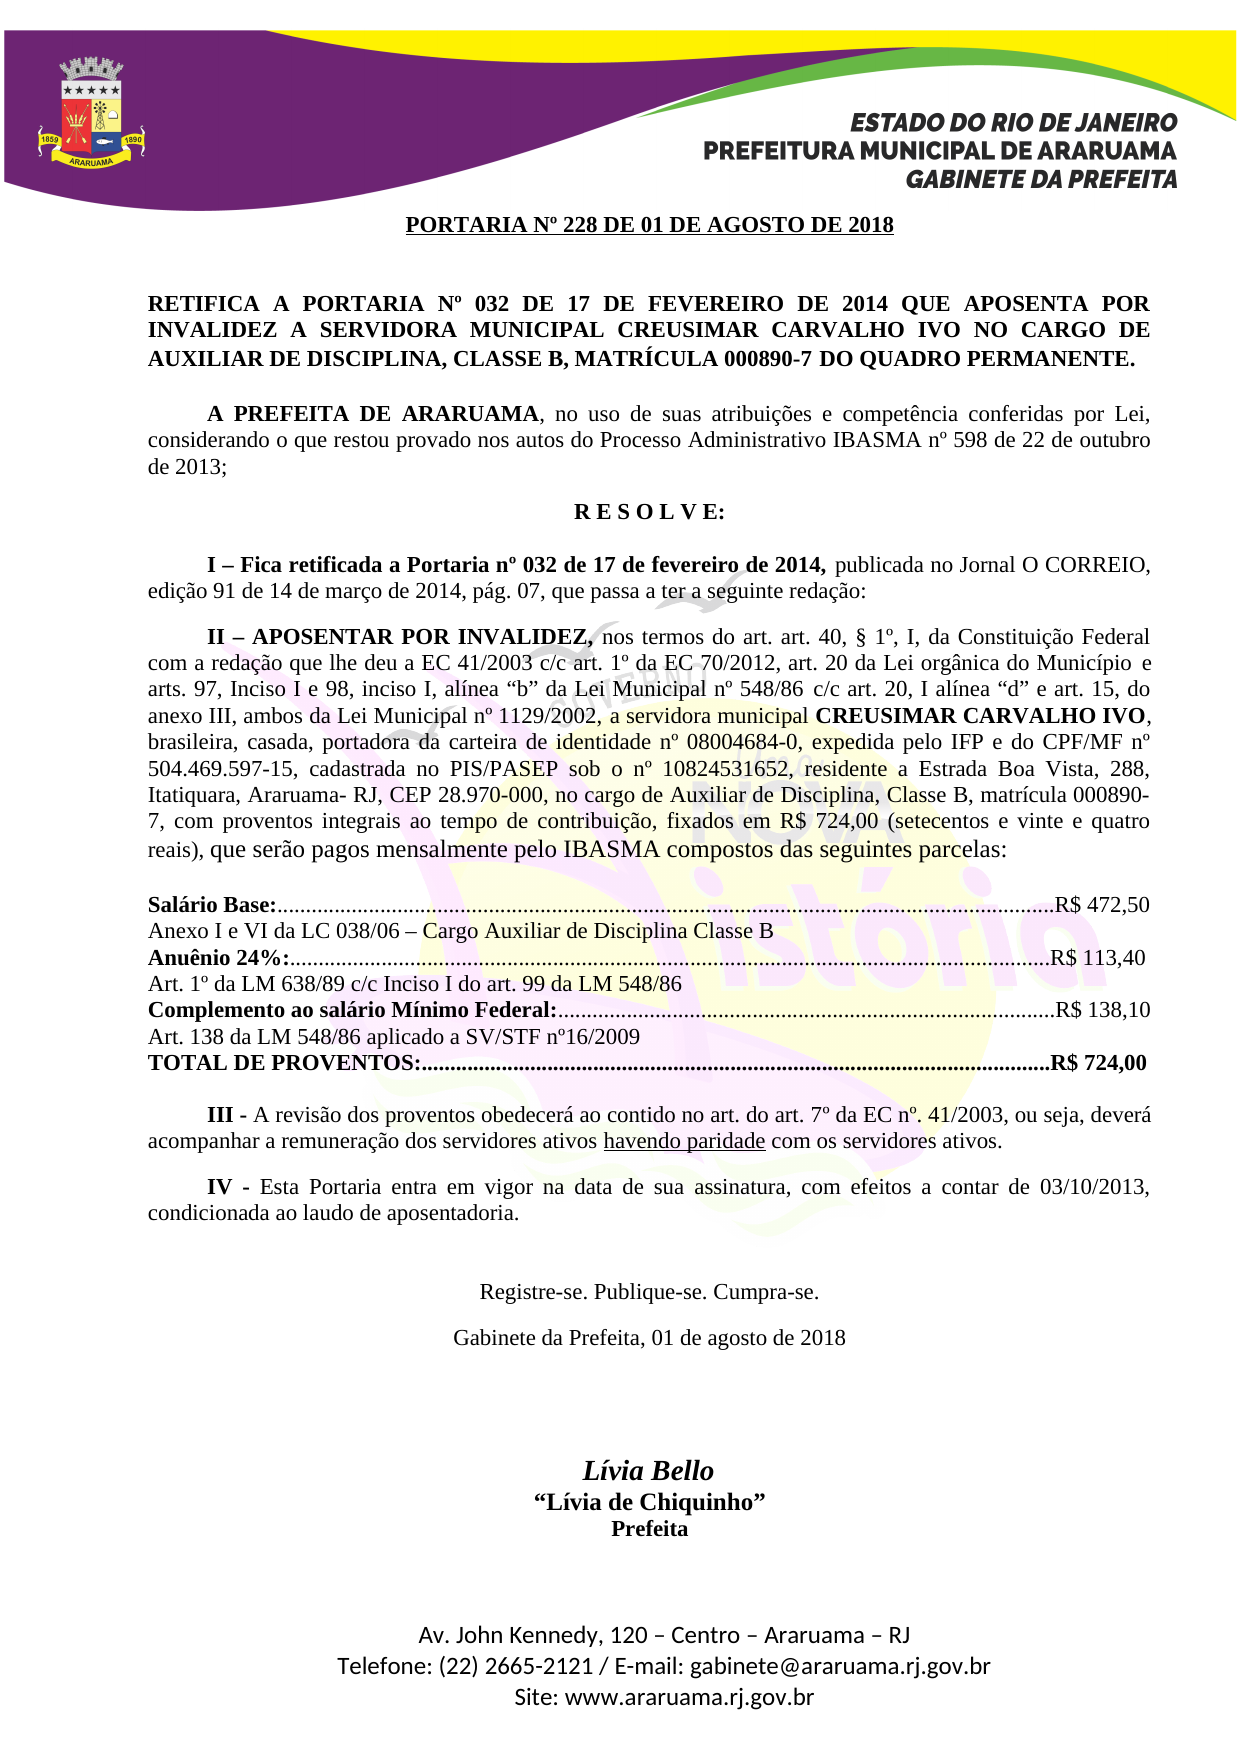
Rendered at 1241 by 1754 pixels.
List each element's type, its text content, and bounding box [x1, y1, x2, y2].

text Anexo I e VI da LC 038/06 – Cargo Auxiliar de Disciplina Classe B [148, 917, 1152, 944]
text Registre-se. Publique-se. Cumpra-se. [148, 1278, 1152, 1304]
text Art. 138 da LM 548/86 aplicado a SV/STF nº16/2009 [148, 1023, 1152, 1049]
text I – Fica retificada a Portaria nº 032 de 17 de fevereiro de 2014, publicada no Jornal O CORREIO, edição 91 de 14 de março de 2014, pág. 07, que passa a ter a seguinte redação: [148, 551, 1152, 604]
text III - A revisão dos proventos obedecerá ao contido no art. do art. 7º da EC nº. 41/2003, ou seja, deverá acompanhar a remuneração dos servidores ativos havendo paridade com os servidores ativos. [148, 1101, 1152, 1153]
text II – APOSENTAR POR INVALIDEZ, nos termos do art. art. 40, § 1º, I, da Constituição Federal com a redação que lhe deu a EC 41/2003 c/c art. 1º da EC 70/2012, art. 20 da Lei orgânica do Município e arts. 97, Inciso I e 98, inciso I, alínea “b” da Lei Municipal nº 548/86 c/c art. 20, I alínea “d” e art. 15, do anexo III, ambos da Lei Municipal nº 1129/2002, a servidora municipal CREUSIMAR CARVALHO IVO, brasileira, casada, portadora da carteira de identidade nº 08004684-0, expedida pelo IFP e do CPF/MF nº 504.469.597-15, cadastrada no PIS/PASEP sob o nº 10824531652, residente a Estrada Boa Vista, 288, Itatiquara, Araruama- RJ, CEP 28.970-000, no cargo de Auxiliar de Disciplina, Classe B, matrícula 000890-7, com proventos integrais ao tempo de contribuição, fixados em R$ 724,00 (setecentos e vinte e quatro reais), que serão pagos mensalmente pelo IBASMA compostos das seguintes parcelas: [148, 623, 1152, 862]
text IV - Esta Portaria entra em vigor na data de sua assinatura, com efeitos a contar de 03/10/2013, condicionada ao laudo de aposentadoria. [148, 1173, 1152, 1225]
text “Lívia de Chiquinho” [148, 1487, 1152, 1515]
text PORTARIA Nº 228 DE 01 DE AGOSTO DE 2018 [148, 211, 1152, 237]
text Lívia Bello [148, 1453, 1152, 1487]
text Prefeita [148, 1515, 1152, 1542]
text Gabinete da Prefeita, 01 de agosto de 2018 [148, 1324, 1152, 1350]
text Complemento ao salário Mínimo Federal:.......................................................................................R$ 138,10 [148, 997, 1152, 1023]
text RETIFICA A PORTARIA Nº 032 DE 17 DE FEVEREIRO DE 2014 QUE APOSENTA POR INVALIDEZ A SERVIDORA MUNICIPAL CREUSIMAR CARVALHO IVO NO CARGO DE AUXILIAR DE DISCIPLINA, CLASSE B, MATRÍCULA 000890-7 DO QUADRO PERMANENTE. [148, 290, 1152, 371]
text Art. 1º da LM 638/89 c/c Inciso I do art. 99 da LM 548/86 [148, 970, 1152, 997]
text A PREFEITA DE ARARUAMA, no uso de suas atribuições e competência conferidas por Lei, considerando o que restou provado nos autos do Processo Administrativo IBASMA nº 598 de 22 de outubro de 2013; [148, 400, 1152, 479]
text Anuênio 24%:.....................................................................................................................................R$ 113,40 [148, 944, 1152, 970]
text TOTAL DE PROVENTOS:..............................................................................................................R$ 724,00 [148, 1049, 1152, 1076]
text Salário Base:........................................................................................................................................R$ 472,50 [148, 891, 1152, 917]
picture [0, 28, 1241, 211]
text R E S O L V E: [148, 498, 1152, 524]
